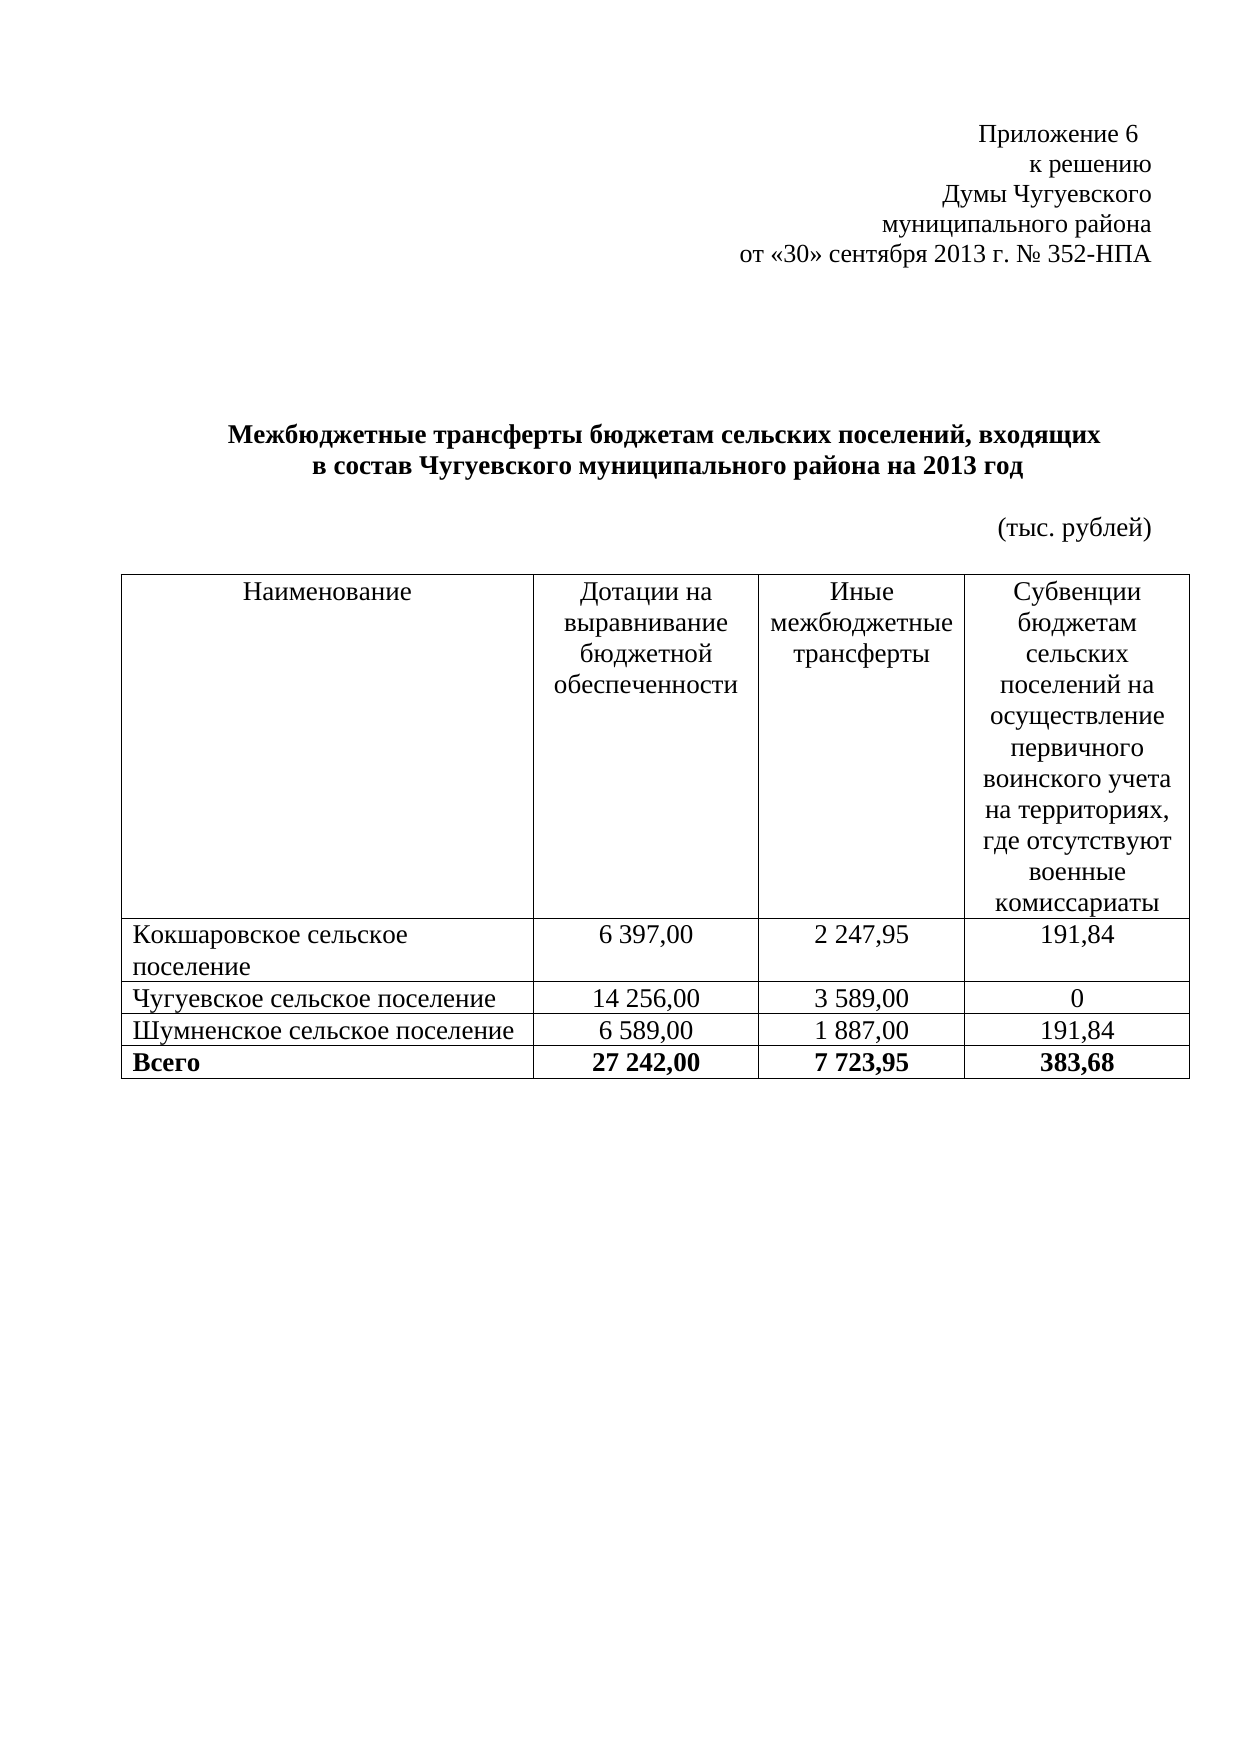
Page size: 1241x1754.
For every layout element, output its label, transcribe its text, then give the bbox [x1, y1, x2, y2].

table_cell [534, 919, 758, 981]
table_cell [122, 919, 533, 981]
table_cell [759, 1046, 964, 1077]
text в состав Чугуевского муниципального района на 2013 год [177, 449, 1152, 480]
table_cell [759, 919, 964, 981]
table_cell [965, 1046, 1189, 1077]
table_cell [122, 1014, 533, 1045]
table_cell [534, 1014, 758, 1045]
text Думы Чугуевского [177, 178, 1152, 208]
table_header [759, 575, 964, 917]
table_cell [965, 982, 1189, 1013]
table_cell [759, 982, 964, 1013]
text (тыс. рублей) [177, 512, 1152, 543]
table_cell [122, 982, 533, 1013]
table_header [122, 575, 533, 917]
text Межбюджетные трансферты бюджетам сельских поселений, входящих [177, 418, 1152, 449]
text от «30» сентября 2013 г. № 352-НПА [723, 238, 1152, 268]
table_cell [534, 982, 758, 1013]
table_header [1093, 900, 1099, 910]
text к решению [177, 148, 1152, 178]
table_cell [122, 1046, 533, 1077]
text Приложение 6 [913, 118, 1152, 148]
text муниципального района [177, 208, 1152, 238]
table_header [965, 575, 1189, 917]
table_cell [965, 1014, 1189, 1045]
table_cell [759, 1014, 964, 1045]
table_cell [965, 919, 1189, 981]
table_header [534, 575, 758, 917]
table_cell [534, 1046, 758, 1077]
